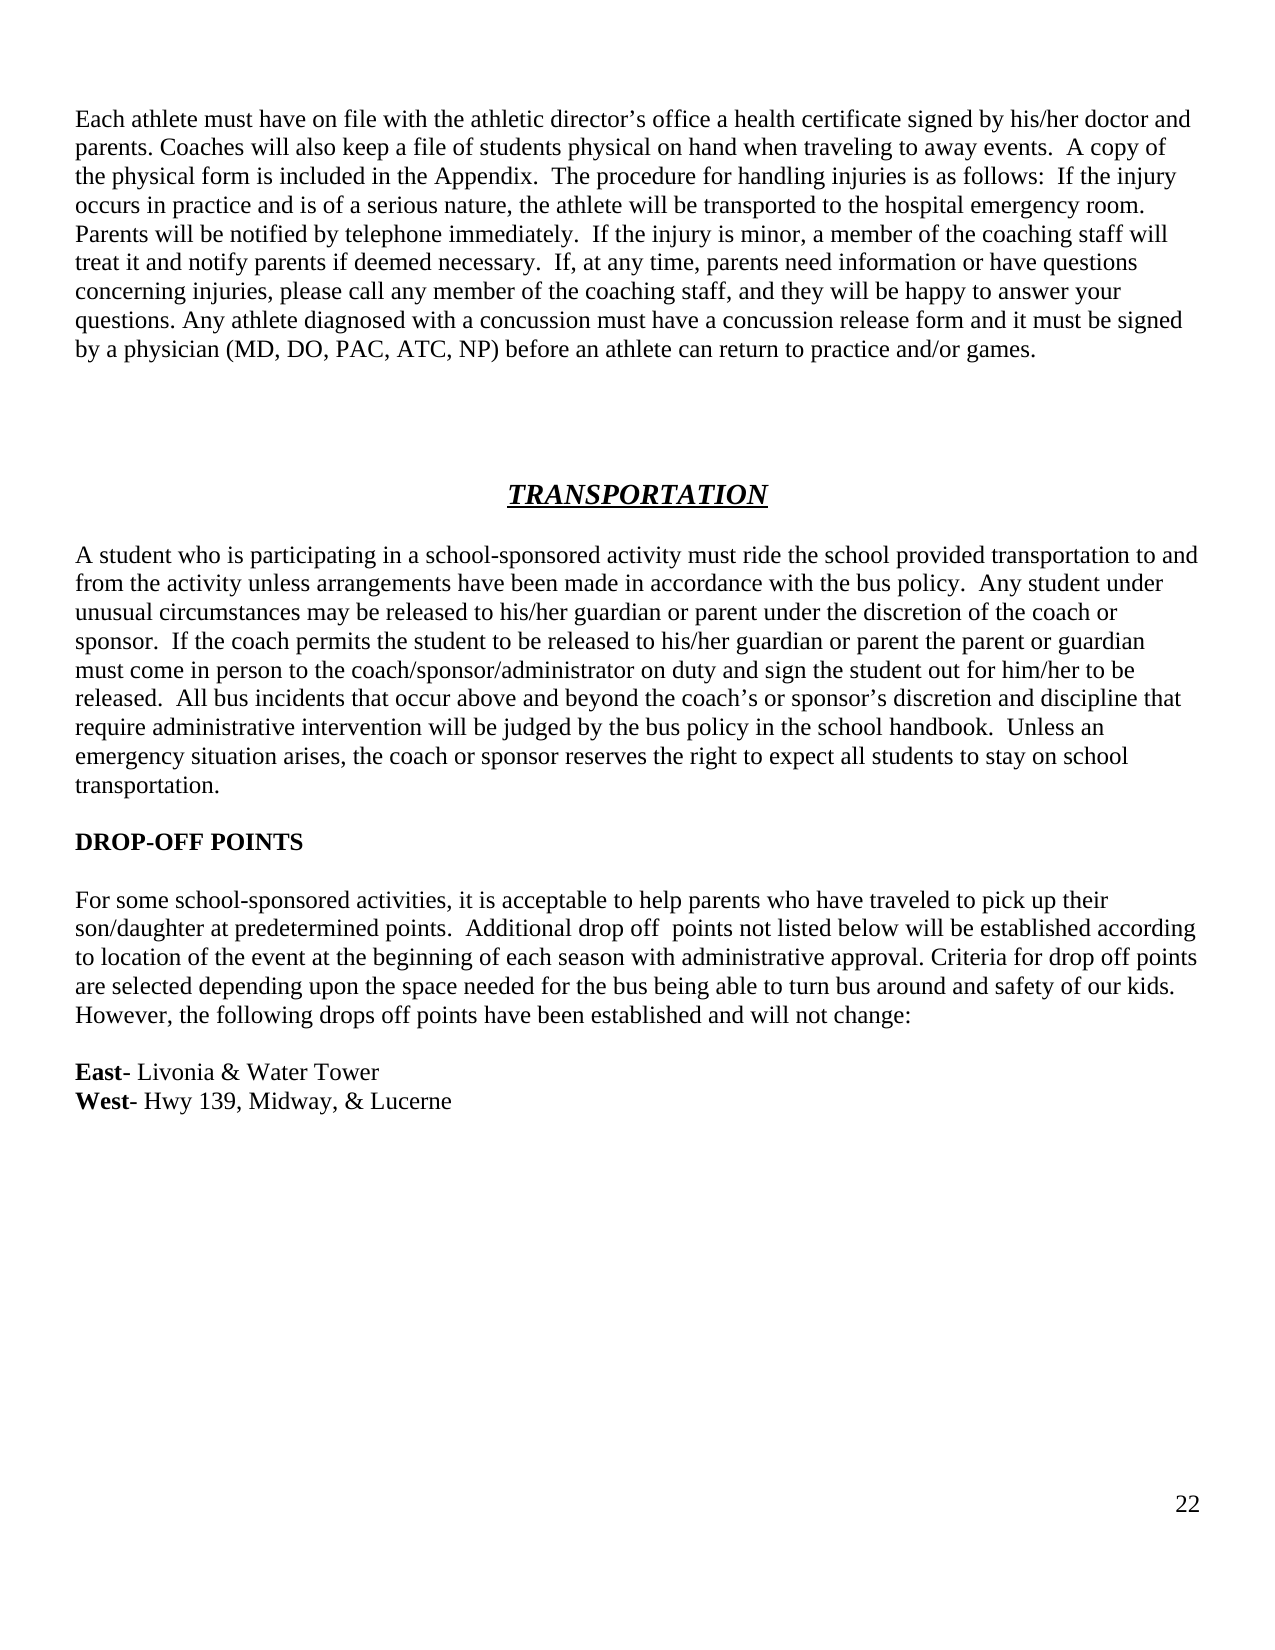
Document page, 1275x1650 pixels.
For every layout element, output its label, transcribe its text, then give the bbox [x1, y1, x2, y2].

subtitle DROP-OFF POINTS [75, 827, 1200, 856]
text Each athlete must have on file with the athletic director’s office a health certificate signed by his/herdoctor and parents. A copy of the physical form is included in the Appendix. The procedure for handling injuries is as follows: If the injury occurs in practice and is of a serious nature, the athlete will be transported to the hospital emergency room. Parents will be notified by telephone immediately. If the injury is minor, a member of the coaching staff will treat it and notify parents if deemed necessary. If, at any time, parents need information or have questions concerning injuries, please call any member of the coaching staff, and they will be happy to answer your questions. Any athlete diagnosed with a concussion must have a concussion release form and it must be signed by a physician (MD, DO, PAC, ATC, NP) before an athlete can return to practice and/or games. [75, 104, 1200, 362]
text A student who is participating in a school-sponsored activity must ride the school provided transportation to and from the activity unless arrangements have been made in accordance with the bus policy. Any student under unusual circumstances may be released to his/her guardian or parent under the discretion of the coach or sponsor. If the coach permits the student to be released to his/her guardian or parent the parent or guardian must come in person to the coach/sponsor/administrator on duty and sign the student out for him/her to be released. All bus incidents that occur above and beyond the coach’s or sponsor’s discretion and discipline that require administrative intervention will be judged by the bus policy in the school handbook. Unless an emergency situation arises, the coach or sponsor reserves the right to expect all students to stay on school transportation. [75, 540, 1200, 798]
text East- Livonia & Water Tower [75, 1057, 1200, 1086]
text TRANSPORTATION [75, 477, 1200, 511]
text West- Hwy 139, Midway, & Lucerne [75, 1086, 1200, 1115]
text For some school-sponsored activities, it is acceptable to help parents who have traveled to pick up their son/daughter at predetermined points. Additional drop off points not listed below will be established according to location of the event at the beginning of each season with administrative approval. Criteria for drop off points are selected depending upon the space needed for the bus being able to turn bus around and safety of our kids. However, the following drops off points have been established and will not change: [75, 885, 1200, 1028]
